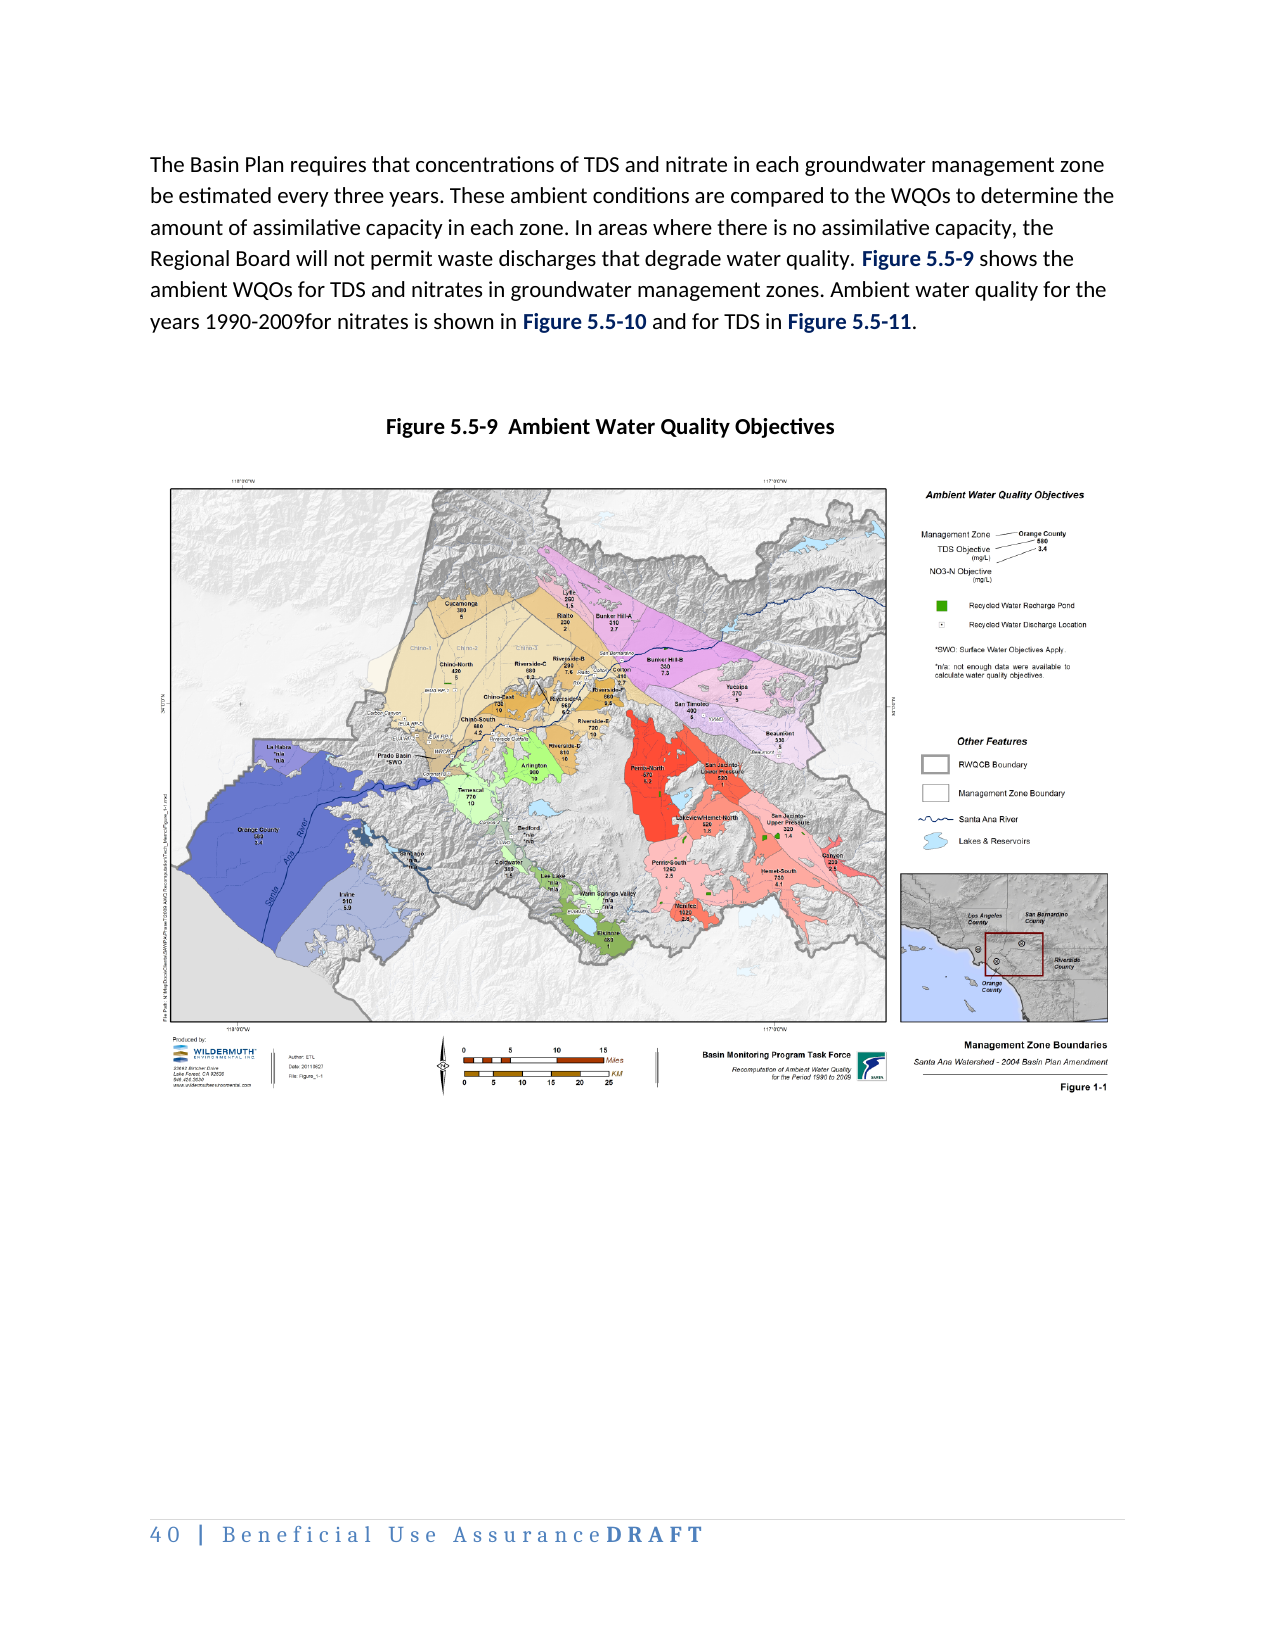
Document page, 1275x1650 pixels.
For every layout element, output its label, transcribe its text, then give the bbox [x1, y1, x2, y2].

text The Basin Plan requires that concentrations of TDS and nitrate in each groundwater management zone be estimated every three years. These ambient conditions are compared to the WQOs to determine the amount of assimilative capacity in each zone. In areas where there is no assimilative capacity, the Regional Board will not permit waste discharges that degrade water quality. Figure 5.5-9 shows the ambient WQOs for TDS and nitrates in groundwater management zones. Ambient water quality for the years 1990-2009for nitrates is shown in Figure 5.5-10 and for TDS in Figure 5.5-11. [150, 150, 1125, 335]
picture [153, 459, 1122, 1110]
